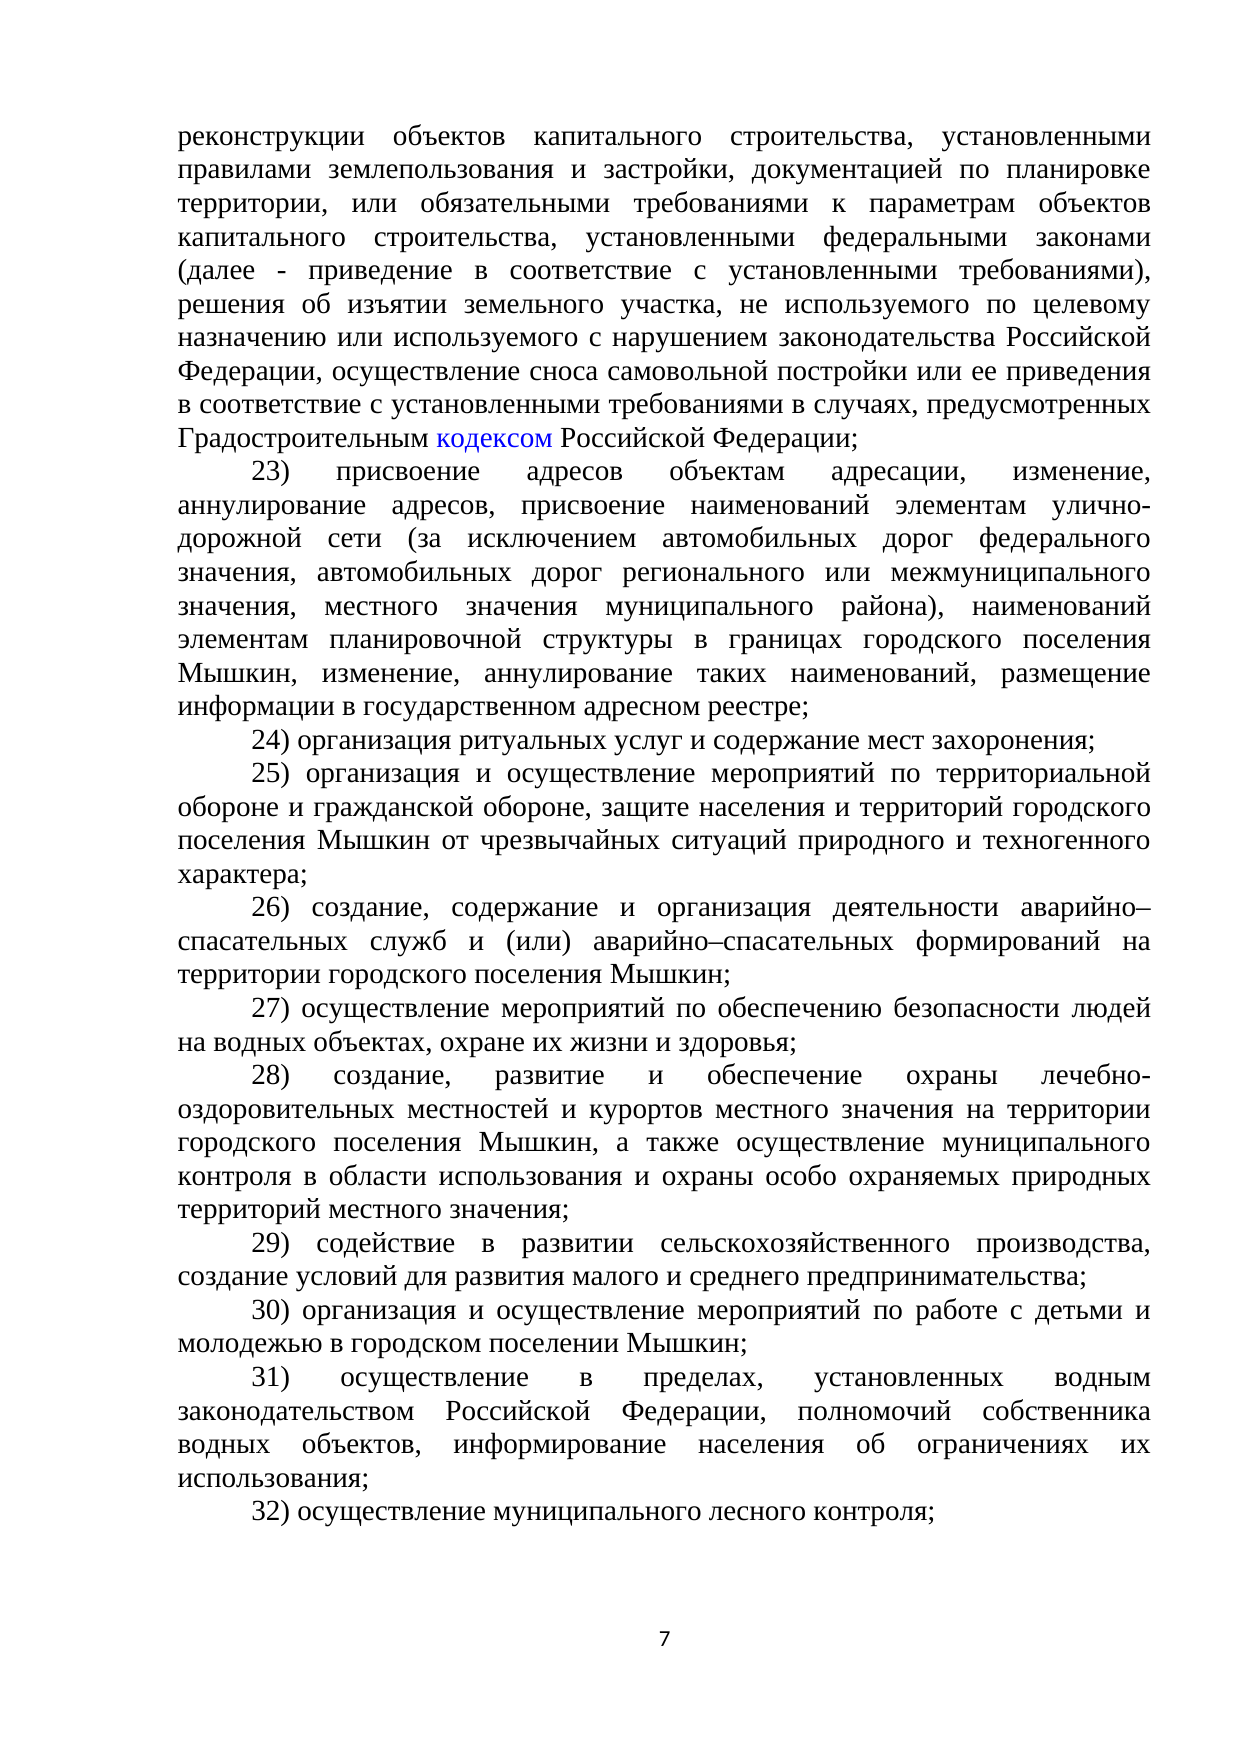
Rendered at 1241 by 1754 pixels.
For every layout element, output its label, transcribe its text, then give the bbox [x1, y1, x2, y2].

text 26) создание, содержание и организация деятельности аварийно–спасательных служб и (или) аварийно–спасательных формирований на территории городского поселения Мышкин; [177, 889, 1152, 990]
text 25) организация и осуществление мероприятий по территориальной обороне и гражданской обороне, защите населения и территорий городского поселения Мышкин от чрезвычайных ситуаций природного и техногенного характера; [177, 755, 1152, 889]
text 29) содействие в развитии сельскохозяйственного производства, создание условий для развития малого и среднего предпринимательства; [177, 1225, 1152, 1292]
text 28) создание, развитие и обеспечение охраны лечебно-оздоровительных местностей и курортов местного значения на территории городского поселения Мышкин, а также осуществление муниципального контроля в области использования и охраны особо охраняемых природных территорий местного значения; [177, 1057, 1152, 1225]
text 30) организация и осуществление мероприятий по работе с детьми и молодежью в городском поселении Мышкин; [177, 1292, 1152, 1359]
text 31) осуществление в пределах, установленных водным законодательством Российской Федерации, полномочий собственника водных объектов, информирование населения об ограничениях их использования; [177, 1359, 1152, 1493]
text 24) организация ритуальных услуг и содержание мест захоронения; [177, 722, 1152, 755]
text 27) осуществление мероприятий по обеспечению безопасности людей на водных объектах, охране их жизни и здоровья; [177, 990, 1152, 1057]
text 32) осуществление муниципального лесного контроля; [177, 1493, 1152, 1527]
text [177, 118, 1152, 453]
text 23) присвоение адресов объектам адресации, изменение, аннулирование адресов, присвоение наименований элементам улично-дорожной сети (за исключением автомобильных дорог федерального значения, автомобильных дорог регионального или межмуниципального значения, местного значения муниципального района), наименований элементам планировочной структуры в границах городского поселения Мышкин, изменение, аннулирование таких наименований, размещение информации в государственном адресном реестре; [177, 453, 1152, 722]
